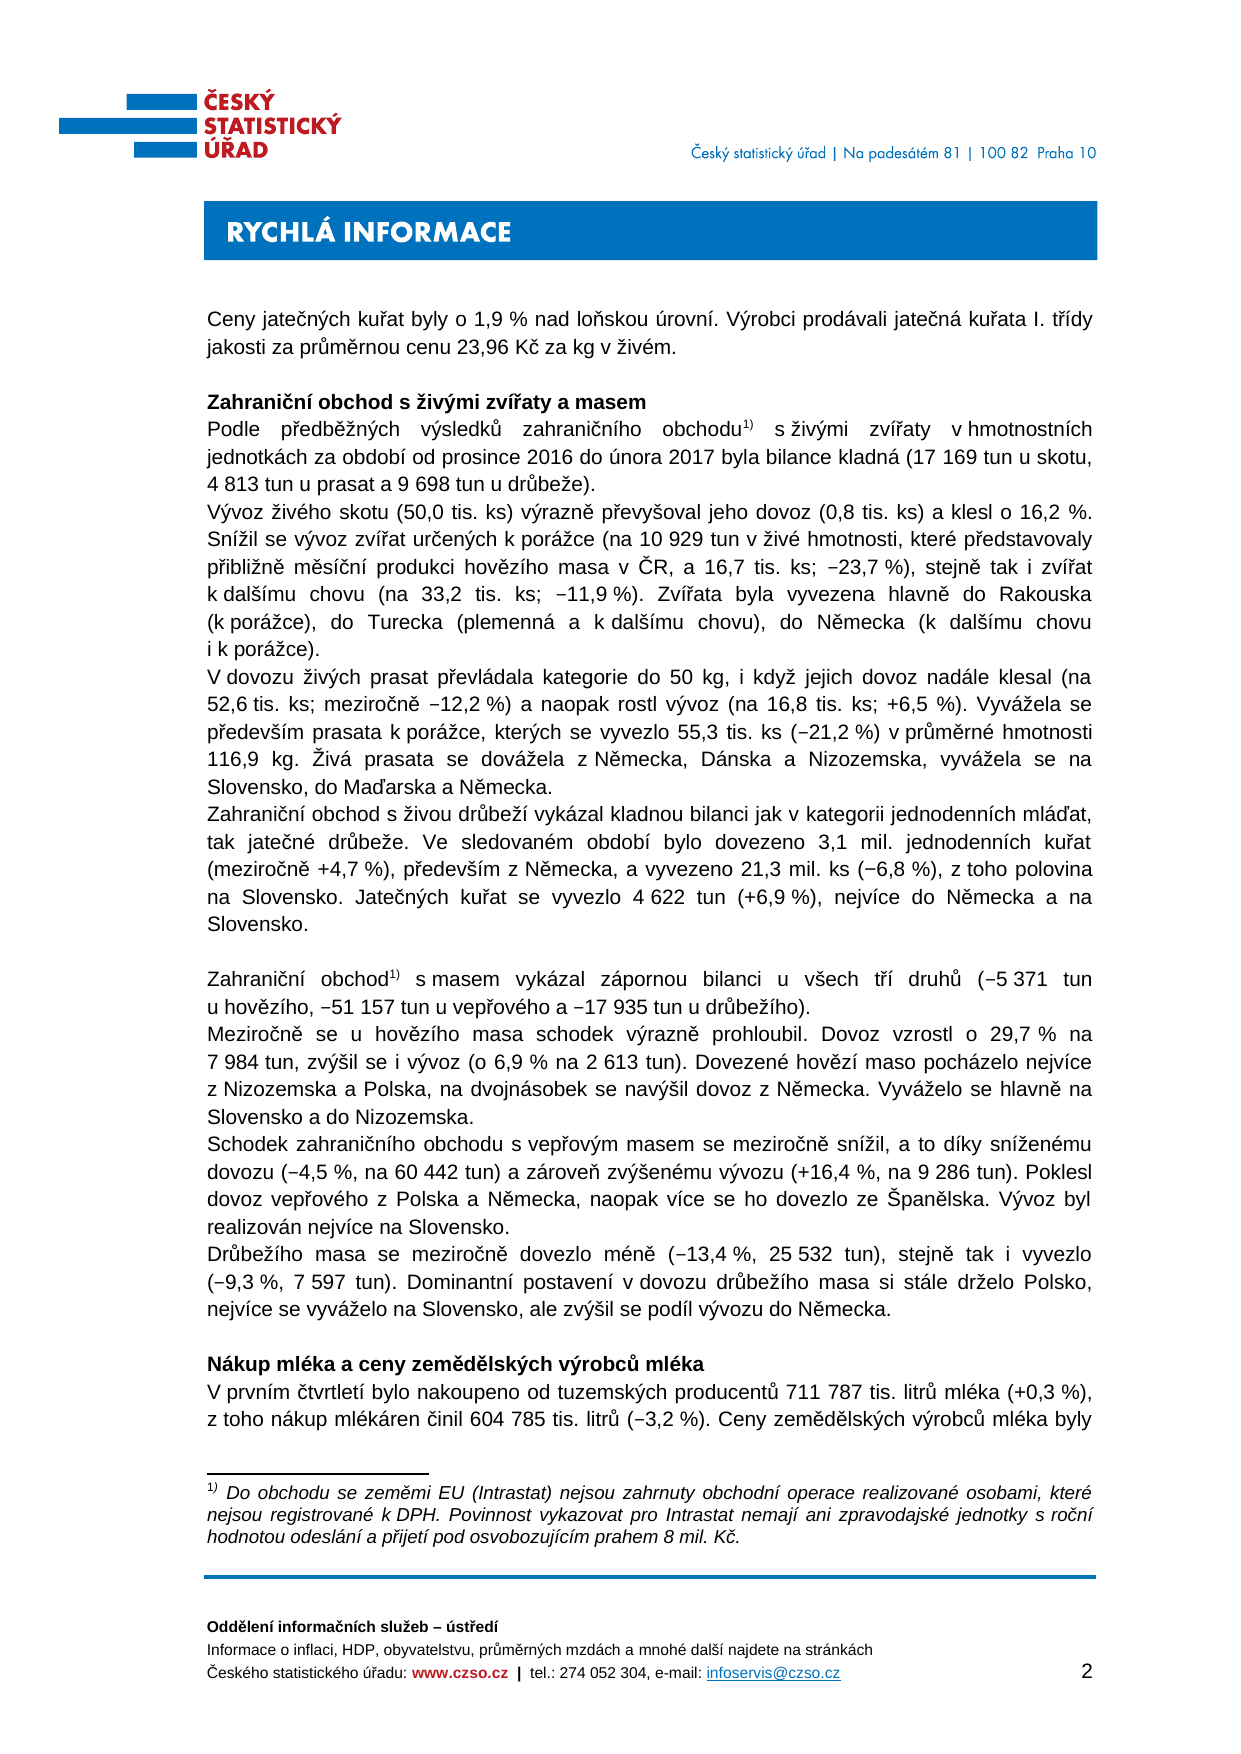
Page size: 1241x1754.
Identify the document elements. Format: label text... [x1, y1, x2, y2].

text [207, 1379, 1092, 1431]
text Ceny jatečných kuřat byly o 1,9 % nad loňskou úrovní. Výrobci prodávali jatečná kuřata I. třídy jakosti za průměrnou cenu 23,96 Kč za kg v živém. [207, 307, 1092, 358]
subtitle Nákup mléka a ceny zemědělských výrobců mléka [207, 1352, 1092, 1376]
text Vývoz živého skotu (50,0 tis. ks) výrazně převyšoval jeho dovoz (0,8 tis. ks) a klesl o 16,2 %. Snížil se vývoz zvířat určených k porážce (na 10 929 tun v živé hmotnosti, které představovaly přibližně měsíční produkci hovězího masa v ČR, a 16,7 tis. ks; −23,7 %), stejně tak i zvířat k dalšímu chovu (na 33,2 tis. ks; −11,9 %). Zvířata byla vyvezena hlavně do Rakouska (k porážce), do Turecka (plemenná a k dalšímu chovu), do Německa (k dalšímu chovu i k porážce). [207, 499, 1092, 661]
subtitle Zahraniční obchod s živými zvířaty a masem [207, 389, 1092, 413]
text Podle předběžných výsledků zahraničního obchodu) s živými zvířaty v hmotnostních jednotkách za období od prosince 2016 do února 2017 byla bilance kladná (17 169 tun u skotu, 4 813 tun u prasat a 9 698 tun u drůbeže). [207, 417, 1092, 496]
text Zahraniční obchod s živou drůbeží vykázal kladnou bilanci jak v kategorii jednodenních mláďat, tak jatečné drůbeže. Ve sledovaném období bylo dovezeno 3,1 mil. jednodenních kuřat (meziročně +4,7 %), především z Německa, a vyvezeno 21,3 mil. ks (−6,8 %), z toho polovina na Slovensko. Jatečných kuřat se vyvezlo 4 622 tun (+6,9 %), nejvíce do Německa a na Slovensko. [207, 802, 1092, 936]
text V dovozu živých prasat převládala kategorie do 50 kg, i když jejich dovoz nadále klesal (na 52,6 tis. ks; meziročně −12,2 %) a naopak rostl vývoz (na 16,8 tis. ks; +6,5 %). Vyvážela se především prasata k porážce, kterých se vyvezlo 55,3 tis. ks (−21,2 %) v průměrné hmotnosti 116,9 kg. Živá prasata se dovážela z Německa, Dánska a Nizozemska, vyvážela se na Slovensko, do Maďarska a Německa. [207, 664, 1092, 798]
text Meziročně se u hovězího masa schodek výrazně prohloubil. Dovoz vzrostl o 29,7 % na 7 984 tun, zvýšil se i vývoz (o 6,9 % na 2 613 tun). Dovezené hovězí maso pocházelo nejvíce z Nizozemska a Polska, na dvojnásobek se navýšil dovoz z Německa. Vyváželo se hlavně na Slovensko a do Nizozemska. [207, 1022, 1092, 1128]
text Zahraniční obchod1) s masem vykázal zápornou bilanci u všech tří druhů (−5 371 tun u hovězího, −51 157 tun u vepřového a −17 935 tun u drůbežího). [207, 967, 1092, 1018]
text Schodek zahraničního obchodu s vepřovým masem se meziročně snížil, a to díky sníženému dovozu (−4,5 %, na 60 442 tun) a zároveň zvýšenému vývozu (+16,4 %, na 9 286 tun). Poklesl dovoz vepřového z Polska a Německa, naopak více se ho dovezlo ze Španělska. Vývoz byl realizován nejvíce na Slovensko. [207, 1132, 1092, 1238]
text Drůbežího masa se meziročně dovezlo méně (−13,4 %, 25 532 tun), stejně tak i vyvezlo (−9,3 %, 7 597 tun). Dominantní postavení v dovozu drůbežího masa si stále drželo Polsko, nejvíce se vyváželo na Slovensko, ale zvýšil se podíl vývozu do Německa. [207, 1242, 1092, 1321]
